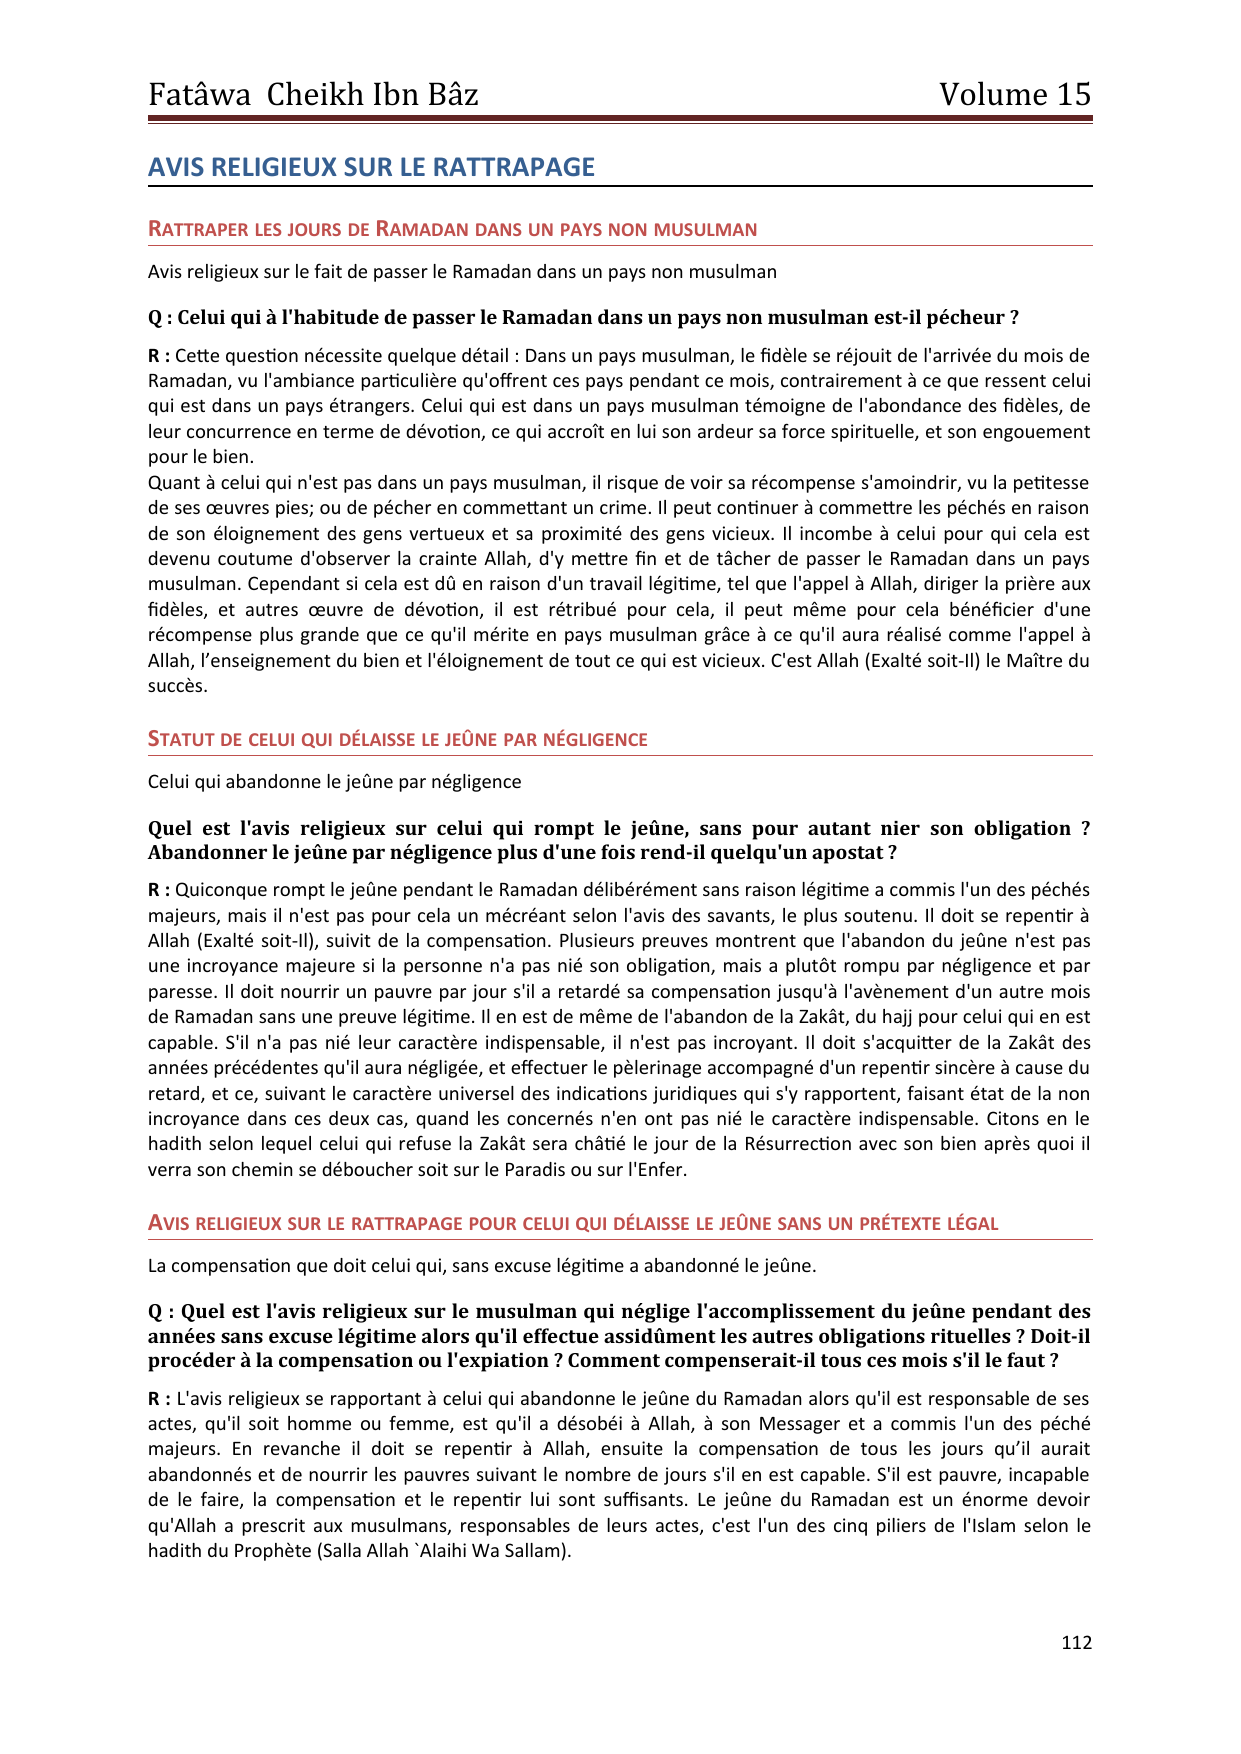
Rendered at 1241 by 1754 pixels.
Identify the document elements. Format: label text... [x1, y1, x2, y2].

subtitle Avis religieux sur le rattrapage [148, 148, 1093, 185]
text Celui qui abandonne le jeûne par négligence [148, 769, 1093, 794]
subtitle Avis religieux sur le rattrapage pour celui qui délaisse le jeûne sans un prétexte légal [148, 1206, 1093, 1239]
subtitle Quel est l'avis religieux sur celui qui rompt le jeûne, sans pour autant nier son obligation ? Abandonner le jeûne par négligence plus d'une fois rend-il quelqu'un apostat ? [148, 815, 1093, 864]
text Quant à celui qui n'est pas dans un pays musulman, il risque de voir sa récompense s'amoindrir, vu la petitesse de ses œuvres pies; ou de pécher en commettant un crime. Il peut continuer à commettre les péchés en raison de son éloignement des gens vertueux et sa proximité des gens vicieux. Il incombe à celui pour qui cela est devenu coutume d'observer la crainte Allah, d'y mettre fin et de tâcher de passer le Ramadan dans un pays musulman. Cependant si cela est dû en raison d'un travail légitime, tel que l'appel à Allah, diriger la prière aux fidèles, et autres œuvre de dévotion, il est rétribué pour cela, il peut même pour cela bénéficier d'une récompense plus grande que ce qu'il mérite en pays musulman grâce à ce qu'il aura réalisé comme l'appel à Allah, l’enseignement du bien et l'éloignement de tout ce qui est vicieux. C'est Allah (Exalté soit-Il) le Maître du succès. [148, 469, 1093, 698]
text R : Quiconque rompt le jeûne pendant le Ramadan délibérément sans raison légitime a commis l'un des péchés majeurs, mais il n'est pas pour cela un mécréant selon l'avis des savants, le plus soutenu. Il doit se repentir à Allah (Exalté soit-Il), suivit de la compensation. Plusieurs preuves montrent que l'abandon du jeûne n'est pas une incroyance majeure si la personne n'a pas nié son obligation, mais a plutôt rompu par négligence et par paresse. Il doit nourrir un pauvre par jour s'il a retardé sa compensation jusqu'à l'avènement d'un autre mois de Ramadan sans une preuve légitime. Il en est de même de l'abandon de la Zakât, du hajj pour celui qui en est capable. S'il n'a pas nié leur caractère indispensable, il n'est pas incroyant. Il doit s'acquitter de la Zakât des années précédentes qu'il aura négligée, et effectuer le pèlerinage accompagné d'un repentir sincère à cause du retard, et ce, suivant le caractère universel des indications juridiques qui s'y rapportent, faisant état de la non incroyance dans ces deux cas, quand les concernés n'en ont pas nié le caractère indispensable. Citons en le hadith selon lequel celui qui refuse la Zakât sera châtié le jour de la Résurrection avec son bien après quoi il verra son chemin se déboucher soit sur le Paradis ou sur l'Enfer. [148, 876, 1093, 1181]
subtitle Q : Celui qui à l'habitude de passer le Ramadan dans un pays non musulman est-il pécheur ? [148, 305, 1093, 329]
subtitle Q : Quel est l'avis religieux sur le musulman qui néglige l'accomplissement du jeûne pendant des années sans excuse légitime alors qu'il effectue assidûment les autres obligations rituelles ? Doit-il procéder à la compensation ou l'expiation ? Comment compenserait-il tous ces mois s'il le faut ? [148, 1299, 1093, 1372]
text Avis religieux sur le fait de passer le Ramadan dans un pays non musulman [148, 258, 1093, 284]
subtitle Statut de celui qui délaisse le jeûne par négligence [148, 723, 1093, 755]
text R : Cette question nécessite quelque détail : Dans un pays musulman, le fidèle se réjouit de l'arrivée du mois de Ramadan, vu l'ambiance particulière qu'offrent ces pays pendant ce mois, contrairement à ce que ressent celui qui est dans un pays étrangers. Celui qui est dans un pays musulman témoigne de l'abondance des fidèles, de leur concurrence en terme de dévotion, ce qui accroît en lui son ardeur sa force spirituelle, et son engouement pour le bien. [148, 342, 1093, 469]
subtitle Rattraper les jours de Ramadan dans un pays non musulman [148, 212, 1093, 245]
text La compensation que doit celui qui, sans excuse légitime a abandonné le jeûne. [148, 1253, 1093, 1278]
text R : L'avis religieux se rapportant à celui qui abandonne le jeûne du Ramadan alors qu'il est responsable de ses actes, qu'il soit homme ou femme, est qu'il a désobéi à Allah, à son Messager et a commis l'un des péché majeurs. En revanche il doit se repentir à Allah, ensuite la compensation de tous les jours qu’il aurait abandonnés et de nourrir les pauvres suivant le nombre de jours s'il en est capable. S'il est pauvre, incapable de le faire, la compensation et le repentir lui sont suffisants. Le jeûne du Ramadan est un énorme devoir qu'Allah a prescrit aux musulmans, responsables de leurs actes, c'est l'un des cinq piliers de l'Islam selon le hadith du Prophète (Salla Allah `Alaihi Wa Sallam). [148, 1385, 1093, 1563]
